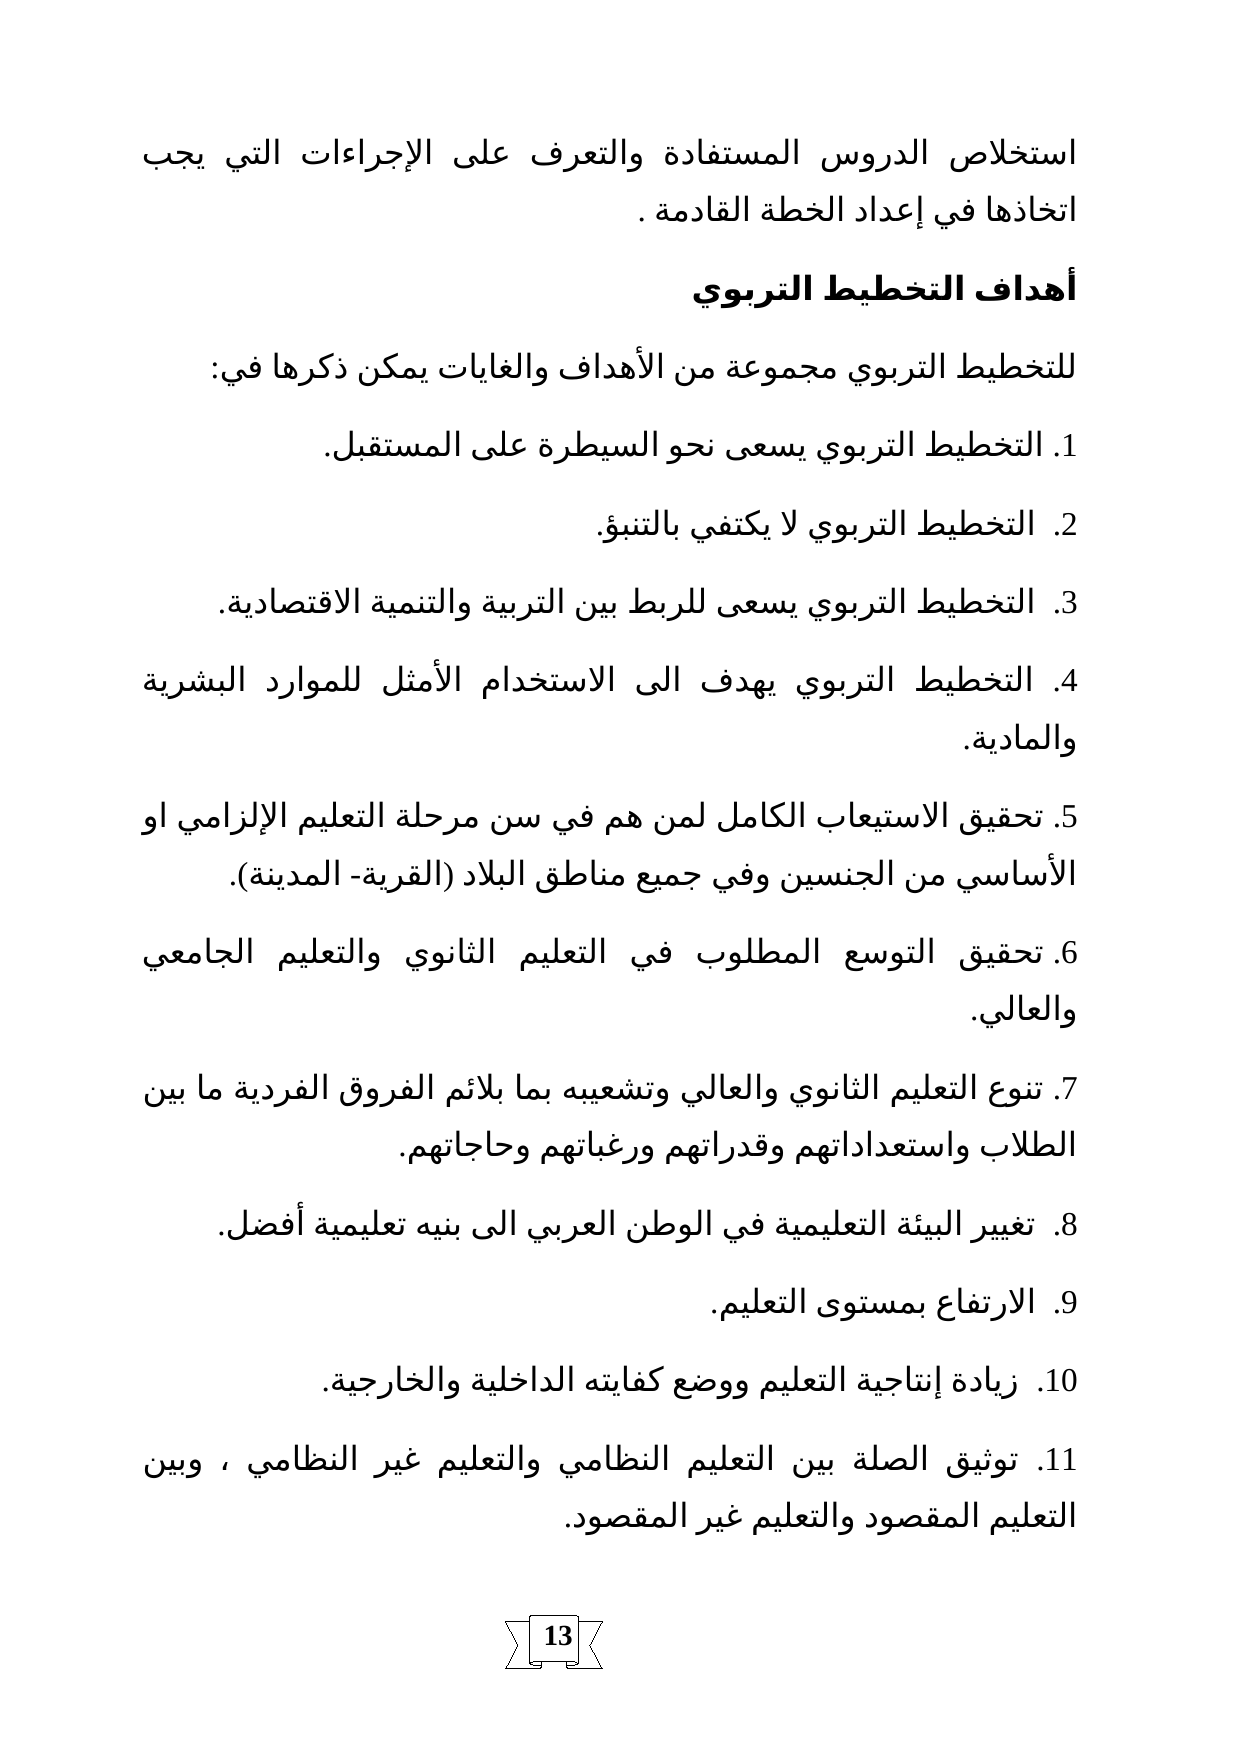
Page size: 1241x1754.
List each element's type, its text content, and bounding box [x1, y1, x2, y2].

text 5. تحقيق الاستيعاب الكامل لمن هم في سن مرحلة التعليم الإلزامي او الأساسي من الجنسين وفي جميع مناطق البلاد (القرية- المدينة). [142, 796, 1078, 892]
text للتخطيط التربوي مجموعة من الأهداف والغايات يمكن ذكرها في: [142, 347, 1078, 385]
text 8. تغيير البيئة التعليمية في الوطن العربي الى بنيه تعليمية أفضل. [142, 1204, 1078, 1242]
text 6. تحقيق التوسع المطلوب في التعليم الثانوي والتعليم الجامعي والعالي. [142, 932, 1078, 1028]
text 3. التخطيط التربوي يسعى للربط بين التربية والتنمية الاقتصادية. [142, 582, 1078, 620]
text 7. تنوع التعليم الثانوي والعالي وتشعيبه بما بلائم الفروق الفردية ما بين الطلاب واستعداداتهم وقدراتهم ورغباتهم وحاجاتهم. [142, 1068, 1078, 1164]
text 1. التخطيط التربوي يسعى نحو السيطرة على المستقبل. [142, 425, 1078, 464]
text أهداف التخطيط التربوي [142, 269, 1078, 307]
text 9. الارتفاع بمستوى التعليم. [142, 1282, 1078, 1320]
text 10. زيادة إنتاجية التعليم ووضع كفايته الداخلية والخارجية. [142, 1360, 1078, 1399]
text 11. توثيق الصلة بين التعليم النظامي والتعليم غير النظامي ، وبين التعليم المقصود والتعليم غير المقصود. [142, 1439, 1078, 1534]
text 2. التخطيط التربوي لا يكتفي بالتنبؤ. [142, 504, 1078, 542]
text 4. التخطيط التربوي يهدف الى الاستخدام الأمثل للموارد البشرية والمادية. [142, 660, 1078, 756]
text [142, 133, 1078, 229]
